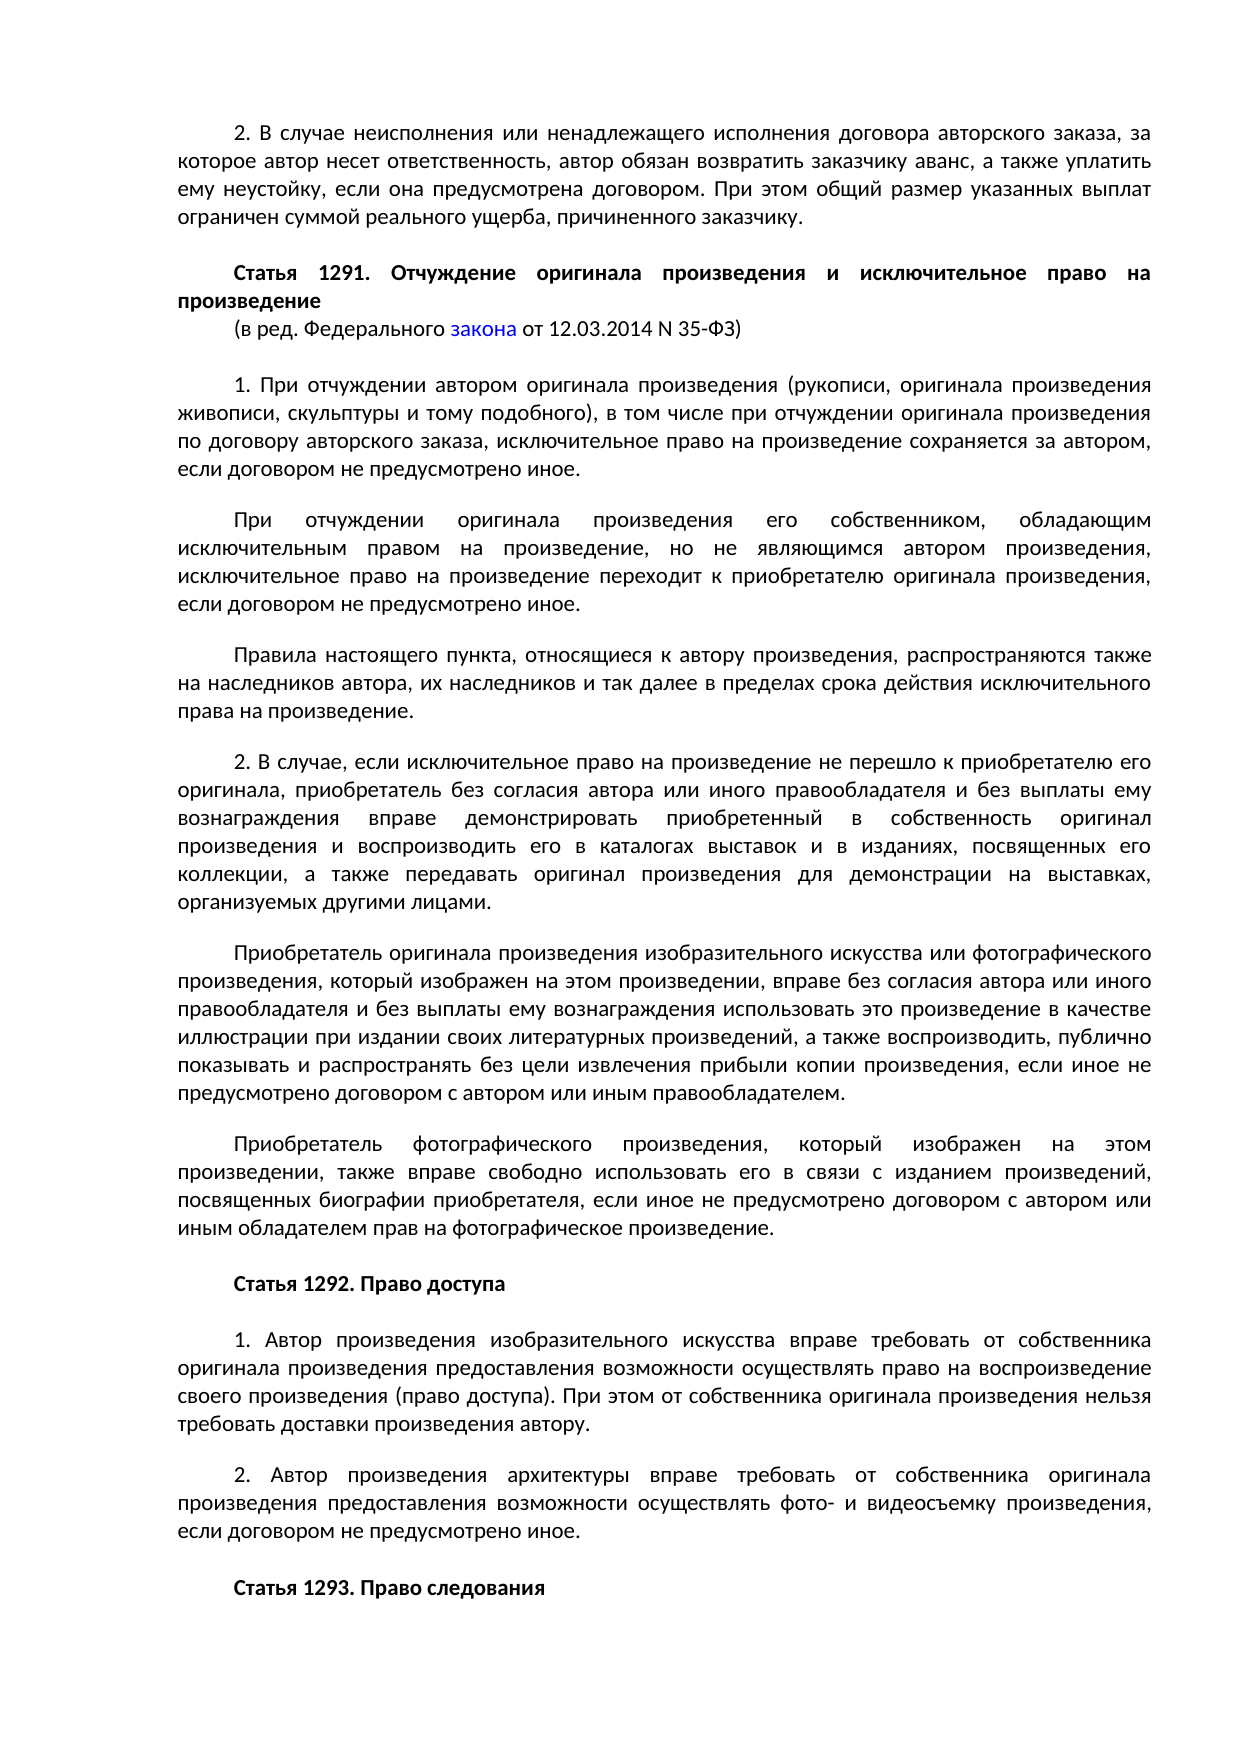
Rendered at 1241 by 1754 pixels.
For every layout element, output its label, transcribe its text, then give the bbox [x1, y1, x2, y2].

text 2. В случае неисполнения или ненадлежащего исполнения договора авторского заказа, за которое автор несет ответственность, автор обязан возвратить заказчику аванс, а также уплатить ему неустойку, если она предусмотрена договором. При этом общий размер указанных выплат ограничен суммой реального ущерба, причиненного заказчику. [177, 118, 1152, 230]
text 2. В случае, если исключительное право на произведение не перешло к приобретателю его оригинала, приобретатель без согласия автора или иного правообладателя и без выплаты ему вознаграждения вправе демонстрировать приобретенный в собственность оригинал произведения и воспроизводить его в каталогах выставок и в изданиях, посвященных его коллекции, а также передавать оригинал произведения для демонстрации на выставках, организуемых другими лицами. [177, 747, 1152, 915]
title Статья 1293. Право следования [177, 1573, 1152, 1601]
text 2. Автор произведения архитектуры вправе требовать от собственника оригинала произведения предоставления возможности осуществлять фото- и видеосъемку произведения, если договором не предусмотрено иное. [177, 1461, 1152, 1544]
title Статья 1291. Отчуждение оригинала произведения и исключительное право на произведение [177, 258, 1152, 314]
text Приобретатель оригинала произведения изобразительного искусства или фотографического произведения, который изображен на этом произведении, вправе без согласия автора или иного правообладателя и без выплаты ему вознаграждения использовать это произведение в качестве иллюстрации при издании своих литературных произведений, а также воспроизводить, публично показывать и распространять без цели извлечения прибыли копии произведения, если иное не предусмотрено договором с автором или иным правообладателем. [177, 938, 1152, 1106]
text (в ред. Федерального закона от 12.03.2014 N 35-ФЗ) [177, 314, 1152, 342]
text При отчуждении оригинала произведения его собственником, обладающим исключительным правом на произведение, но не являющимся автором произведения, исключительное право на произведение переходит к приобретателю оригинала произведения, если договором не предусмотрено иное. [177, 505, 1152, 617]
title Статья 1292. Право доступа [177, 1269, 1152, 1297]
text Правила настоящего пункта, относящиеся к автору произведения, распространяются также на наследников автора, их наследников и так далее в пределах срока действия исключительного права на произведение. [177, 640, 1152, 724]
text Приобретатель фотографического произведения, который изображен на этом произведении, также вправе свободно использовать его в связи с изданием произведений, посвященных биографии приобретателя, если иное не предусмотрено договором с автором или иным обладателем прав на фотографическое произведение. [177, 1129, 1152, 1241]
text 1. При отчуждении автором оригинала произведения (рукописи, оригинала произведения живописи, скульптуры и тому подобного), в том числе при отчуждении оригинала произведения по договору авторского заказа, исключительное право на произведение сохраняется за автором, если договором не предусмотрено иное. [177, 370, 1152, 482]
text 1. Автор произведения изобразительного искусства вправе требовать от собственника оригинала произведения предоставления возможности осуществлять право на воспроизведение своего произведения (право доступа). При этом от собственника оригинала произведения нельзя требовать доставки произведения автору. [177, 1326, 1152, 1438]
